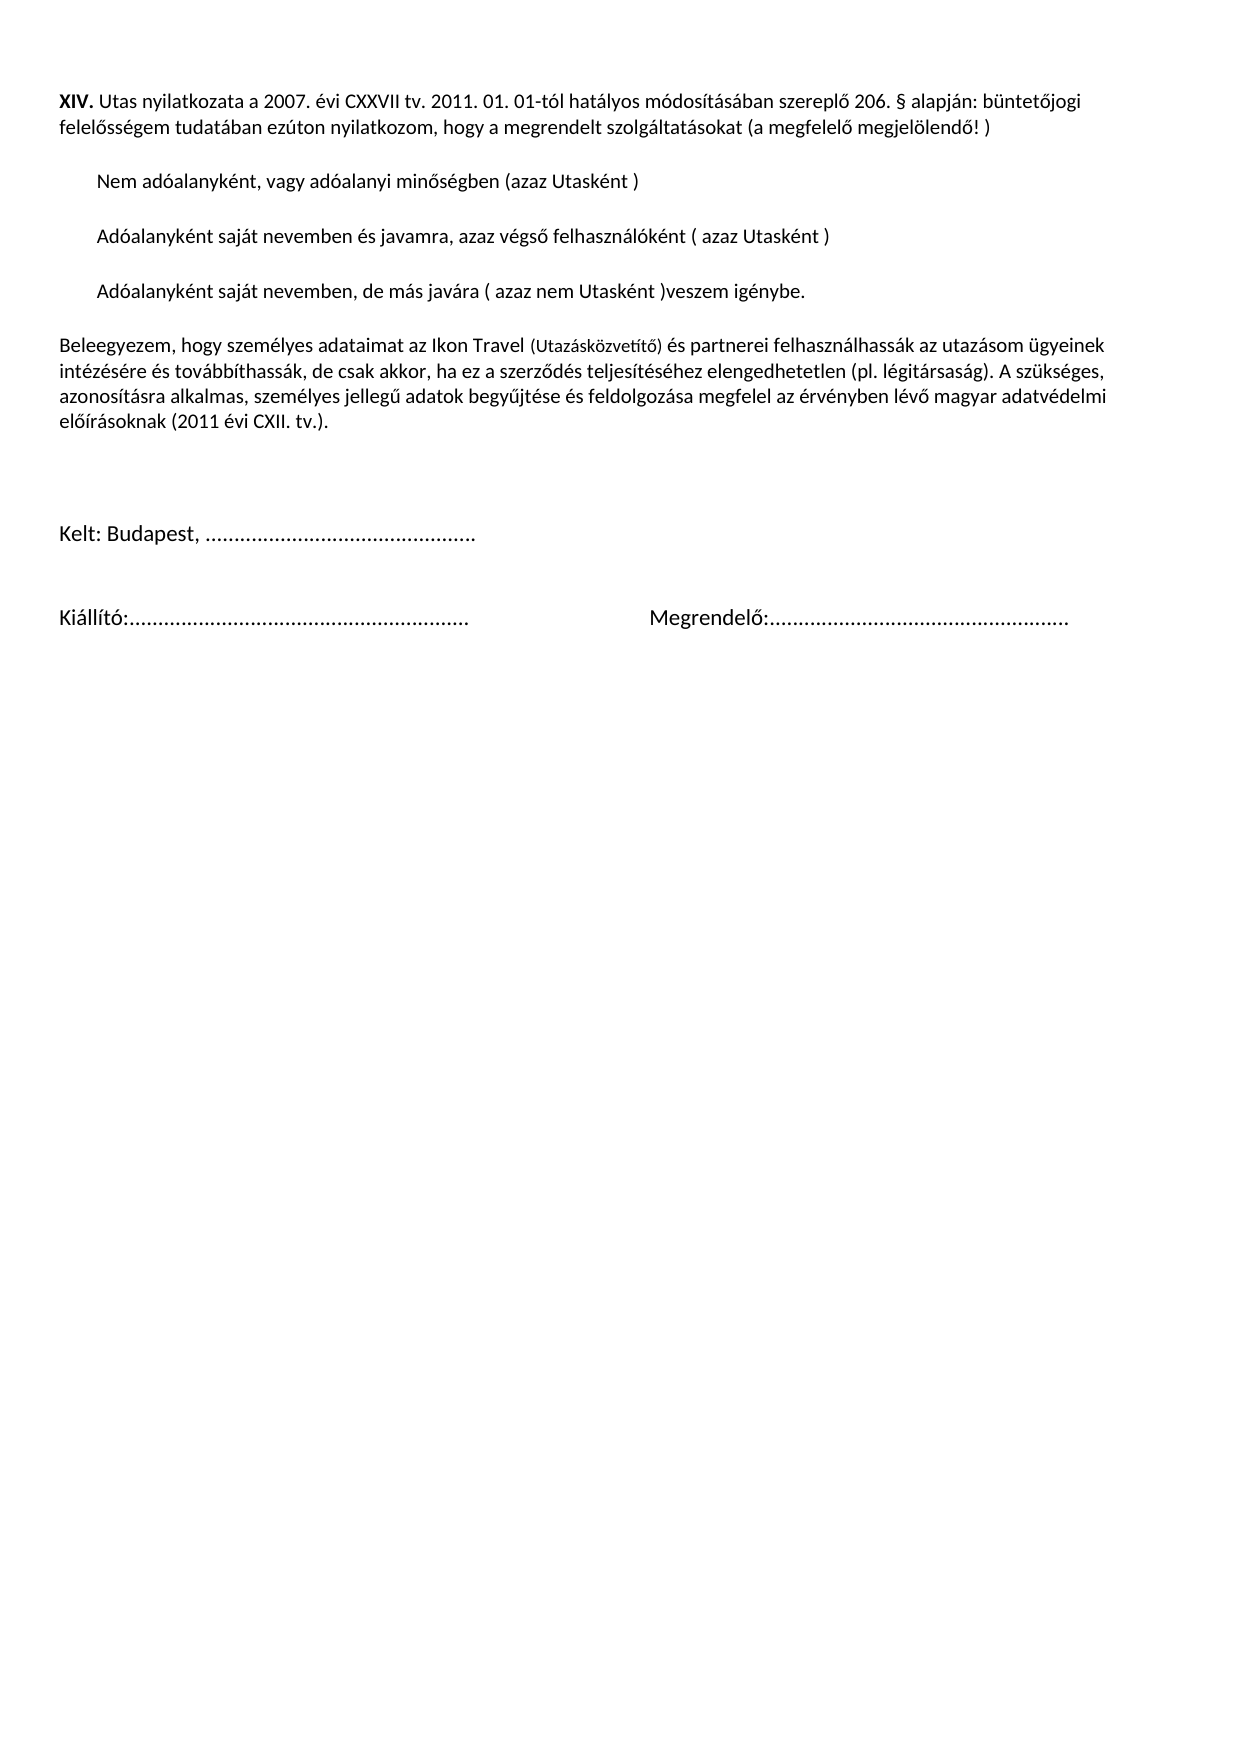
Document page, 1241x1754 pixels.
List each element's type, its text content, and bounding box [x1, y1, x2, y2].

text Kelt: Budapest, ............................................... Kiállító:........................................................... Megrendelő:.................................................... [59, 463, 1152, 631]
text Beleegyezem, hogy személyes adataimat az Ikon Travel (Utazásközvetítő) és partnerei felhasználhassák az utazásom ügyeinek intézésére és továbbíthassák, de csak akkor, ha ez a szerződés teljesítéséhez elengedhetetlen (pl. légitársaság). A szükséges, azonosításra alkalmas, személyes jellegű adatok begyűjtése és feldolgozása megfelel az érvényben lévő magyar adatvédelmi előírásoknak (2011 évi CXII. tv.). [59, 332, 1152, 434]
text Adóalanyként saját nevemben, de más javára ( azaz nem Utasként )veszem igénybe. [97, 278, 1152, 303]
text XIV. Utas nyilatkozata a 2007. évi CXXVII tv. 2011. 01. 01-tól hatályos módosításában szereplő 206. § alapján: büntetőjogi felelősségem tudatában ezúton nyilatkozom, hogy a megrendelt szolgáltatásokat (a megfelelő megjelölendő! ) [59, 89, 1152, 139]
text Adóalanyként saját nevemben és javamra, azaz végső felhasználóként ( azaz Utasként ) [97, 223, 1152, 249]
text Nem adóalanyként, vagy adóalanyi minőségben (azaz Utasként ) [97, 169, 1152, 194]
